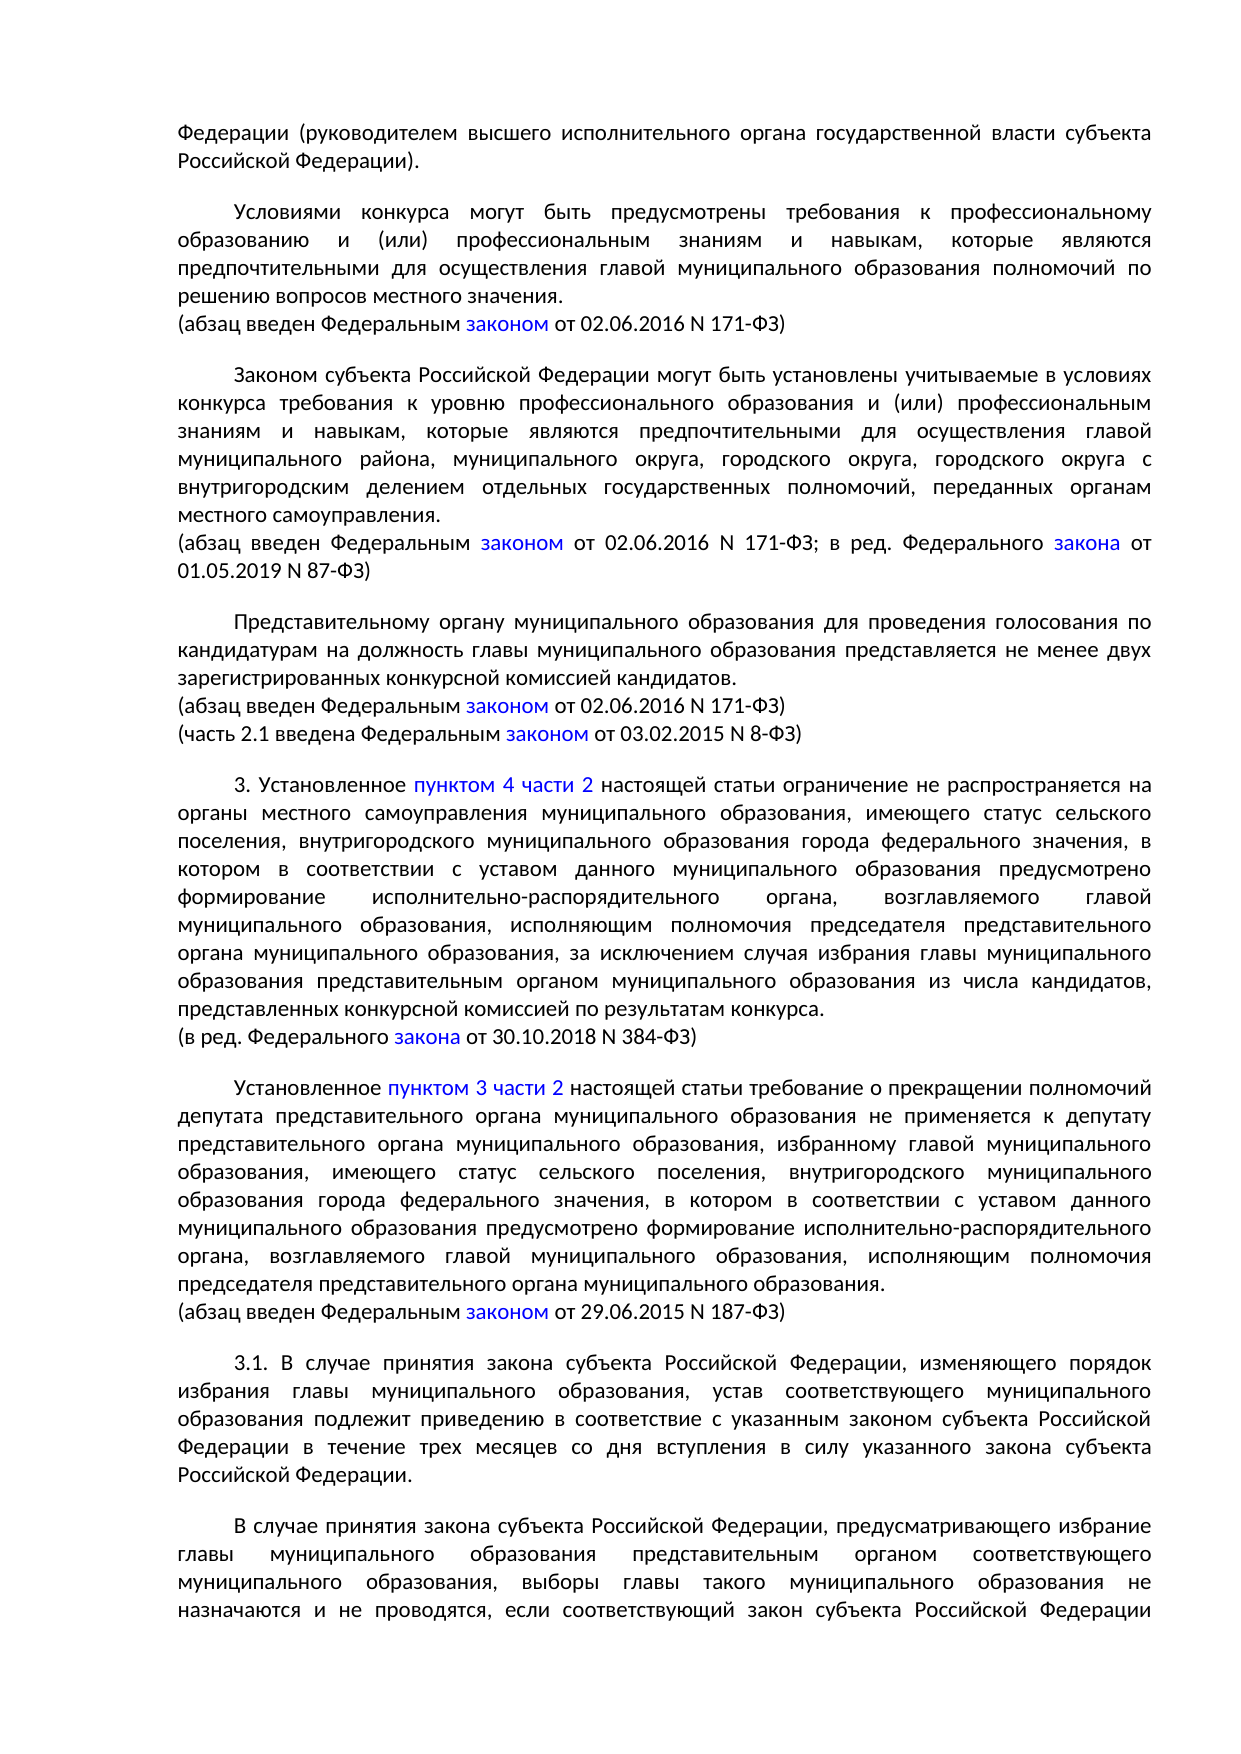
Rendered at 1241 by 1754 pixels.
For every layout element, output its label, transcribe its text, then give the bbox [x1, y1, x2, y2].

text (абзац введен Федеральным законом от 02.06.2016 N 171-ФЗ) [177, 309, 1152, 337]
text (часть 2.1 введена Федеральным законом от 03.02.2015 N 8-ФЗ) [177, 719, 1152, 747]
text 3.1. В случае принятия закона субъекта Российской Федерации, изменяющего порядок избрания главы муниципального образования, устав соответствующего муниципального образования подлежит приведению в соответствие с указанным законом субъекта Российской Федерации в течение трех месяцев со дня вступления в силу указанного закона субъекта Российской Федерации. [177, 1348, 1152, 1488]
text (абзац введен Федеральным законом от 02.06.2016 N 171-ФЗ; в ред. Федерального закона от 01.05.2019 N 87-ФЗ) [177, 528, 1152, 584]
text 3. Установленное пунктом 4 части 2 настоящей статьи ограничение не распространяется на органы местного самоуправления муниципального образования, имеющего статус сельского поселения, внутригородского муниципального образования города федерального значения, в котором в соответствии с уставом данного муниципального образования предусмотрено формирование исполнительно-распорядительного органа, возглавляемого главой муниципального образования, исполняющим полномочия председателя представительного органа муниципального образования, за исключением случая избрания главы муниципального образования представительным органом муниципального образования из числа кандидатов, представленных конкурсной комиссией по результатам конкурса. [177, 770, 1152, 1022]
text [177, 118, 1152, 174]
text Законом субъекта Российской Федерации могут быть установлены учитываемые в условиях конкурса требования к уровню профессионального образования и (или) профессиональным знаниям и навыкам, которые являются предпочтительными для осуществления главой муниципального района, муниципального округа, городского округа, городского округа с внутригородским делением отдельных государственных полномочий, переданных органам местного самоуправления. [177, 360, 1152, 528]
text (абзац введен Федеральным законом от 29.06.2015 N 187-ФЗ) [177, 1297, 1152, 1326]
text Установленное пунктом 3 части 2 настоящей статьи требование о прекращении полномочий депутата представительного органа муниципального образования не применяется к депутату представительного органа муниципального образования, избранному главой муниципального образования, имеющего статус сельского поселения, внутригородского муниципального образования города федерального значения, в котором в соответствии с уставом данного муниципального образования предусмотрено формирование исполнительно-распорядительного органа, возглавляемого главой муниципального образования, исполняющим полномочия председателя представительного органа муниципального образования. [177, 1073, 1152, 1297]
text Представительному органу муниципального образования для проведения голосования по кандидатурам на должность главы муниципального образования представляется не менее двух зарегистрированных конкурсной комиссией кандидатов. [177, 607, 1152, 691]
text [177, 1511, 1152, 1623]
text (абзац введен Федеральным законом от 02.06.2016 N 171-ФЗ) [177, 691, 1152, 719]
text Условиями конкурса могут быть предусмотрены требования к профессиональному образованию и (или) профессиональным знаниям и навыкам, которые являются предпочтительными для осуществления главой муниципального образования полномочий по решению вопросов местного значения. [177, 197, 1152, 309]
text (в ред. Федерального закона от 30.10.2018 N 384-ФЗ) [177, 1022, 1152, 1050]
